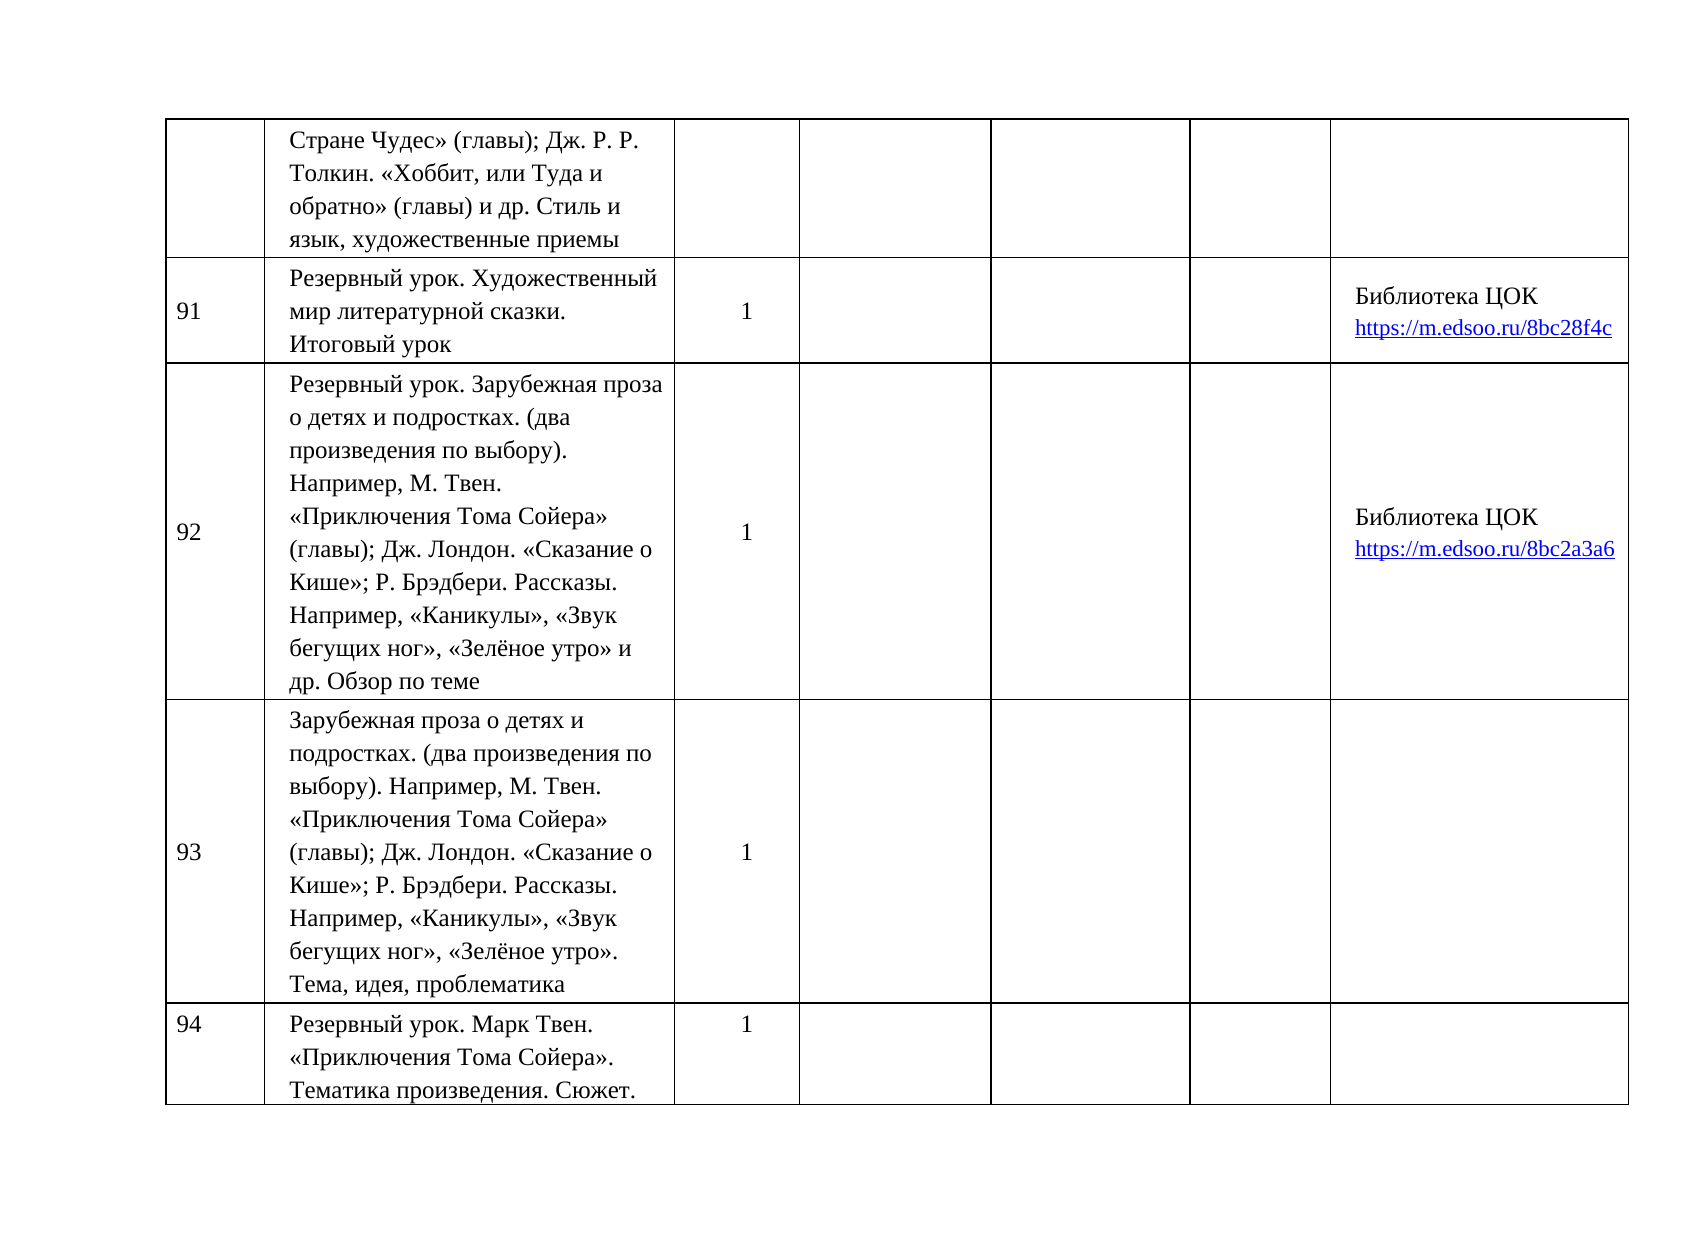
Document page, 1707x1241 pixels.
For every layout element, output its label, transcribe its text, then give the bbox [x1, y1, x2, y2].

table_cell [992, 364, 1189, 698]
table_cell [800, 364, 990, 698]
table_cell 91 [167, 258, 264, 362]
table_cell 94 [167, 1004, 264, 1104]
table_cell 1 [675, 364, 799, 698]
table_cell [265, 1004, 674, 1104]
table_cell 93 [167, 700, 264, 1002]
table_cell 1 [675, 258, 799, 362]
table_cell 1 [675, 120, 799, 257]
table_cell 90 [167, 120, 264, 257]
table_cell [1331, 1004, 1628, 1104]
table_cell [1191, 700, 1330, 1002]
table_cell [800, 700, 990, 1002]
table_cell 1 [675, 700, 799, 1002]
table_cell [800, 258, 990, 362]
table_cell Резервный урок. Зарубежная проза о детях и подростках. (два произведения по выбору). Например, М. Твен. «Приключения Тома Сойера» (главы); Дж. Лондон. «Сказание о Кише»; Р. Брэдбери. Рассказы. Например, «Каникулы», «Звук бегущих ног», «Зелёное утро» и др. Обзор по теме [265, 364, 674, 698]
table_cell [992, 120, 1189, 257]
table_cell [1191, 1004, 1330, 1104]
table_cell [1331, 700, 1628, 1002]
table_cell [1331, 120, 1628, 257]
table_cell [992, 1004, 1189, 1104]
table_cell [992, 258, 1189, 362]
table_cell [265, 120, 674, 257]
table_cell 92 [167, 364, 264, 698]
table_cell Библиотека ЦОК https://m.edsoo.ru/8bc2a3a6 [1331, 364, 1628, 698]
table_cell Библиотека ЦОК https://m.edsoo.ru/8bc28f4c [1331, 258, 1628, 362]
table_cell [1191, 258, 1330, 362]
table_cell [800, 1004, 990, 1104]
table_cell [992, 700, 1189, 1002]
table_cell [800, 120, 990, 257]
table_cell Резервный урок. Художественный мир литературной сказки. Итоговый урок [265, 258, 674, 362]
table_cell [1191, 120, 1330, 257]
table_cell 1 [675, 1004, 799, 1104]
table_cell Зарубежная проза о детях и подростках. (два произведения по выбору). Например, М. Твен. «Приключения Тома Сойера» (главы); Дж. Лондон. «Сказание о Кише»; Р. Брэдбери. Рассказы. Например, «Каникулы», «Звук бегущих ног», «Зелёное утро». Тема, идея, проблематика [265, 700, 674, 1002]
table_cell [1191, 364, 1330, 698]
